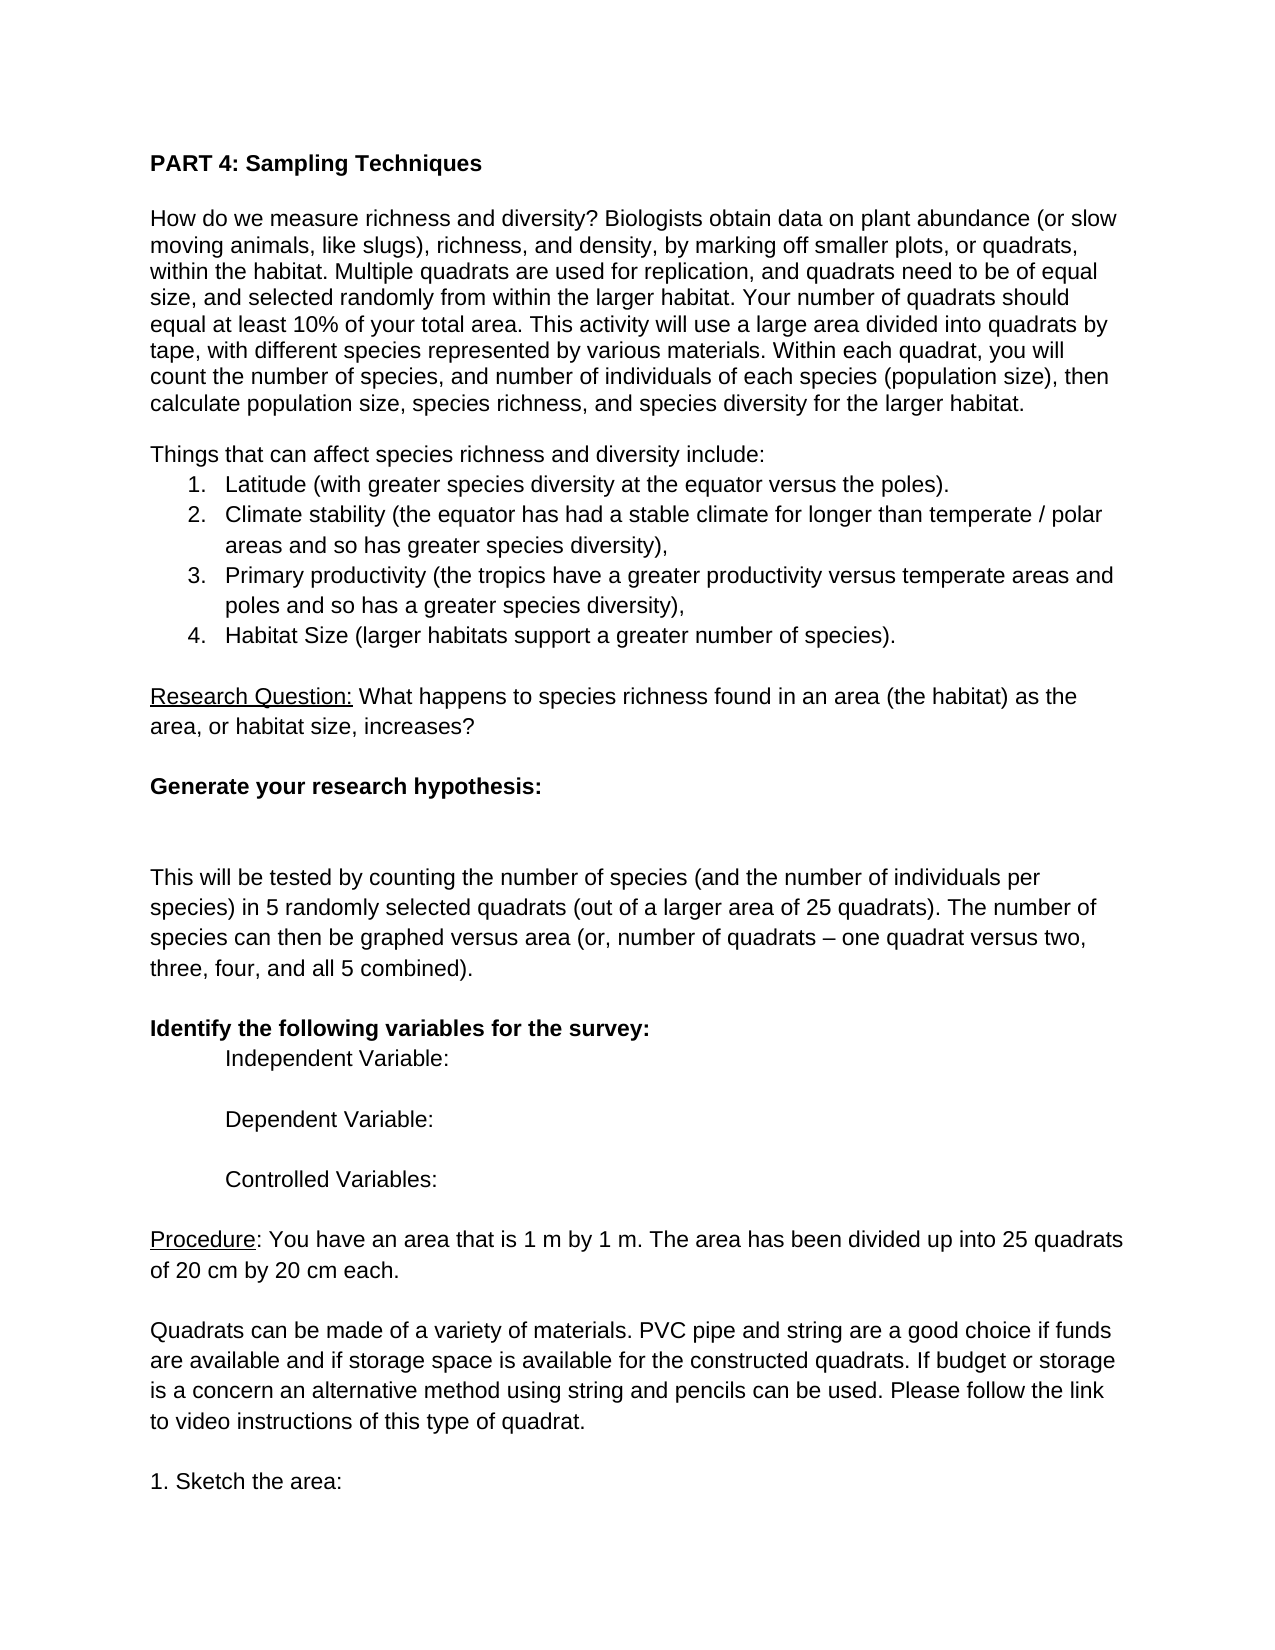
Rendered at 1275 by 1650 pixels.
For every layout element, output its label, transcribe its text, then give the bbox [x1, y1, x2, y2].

text Independent Variable: [225, 1045, 1125, 1072]
text Things that can affect species richness and diversity include: [150, 441, 1125, 467]
text This will be tested by counting the number of species (and the number of individuals per species) in 5 randomly selected quadrats (out of a larger area of 25 quadrats). The number of species can then be graphed versus area (or, number of quadrats – one quadrat versus two, three, four, and all 5 combined). [150, 864, 1125, 981]
text Controlled Variables: [225, 1166, 1125, 1192]
text Quadrats can be made of a variety of materials. PVC pipe and string are a good choice if funds are available and if storage space is available for the constructed quadrats. If budget or storage is a concern an alternative method using string and pencils can be used. Please follow the link to video instructions of this type of quadrat. [150, 1317, 1125, 1434]
text Research Question: What happens to species richness found in an area (the habitat) as the area, or habitat size, increases? [150, 683, 1125, 739]
text How do we measure richness and diversity? Biologists obtain data on plant abundance (or slow moving animals, like slugs), richness, and density, by marking off smaller plots, or quadrats, within the habitat. Multiple quadrats are used for replication, and quadrats need to be of equal size, and selected randomly from within the larger habitat. Your number of quadrats should equal at least 10% of your total area. This activity will use a large area divided into quadrats by tape, with different species represented by various materials. Within each quadrat, you will count the number of species, and number of individuals of each species (population size), then calculate population size, species richness, and species diversity for the larger habitat. [150, 205, 1125, 416]
text Dependent Variable: [225, 1106, 1125, 1132]
text Procedure: You have an area that is 1 m by 1 m. The area has been divided up into 25 quadrats of 20 cm by 20 cm each. [150, 1226, 1125, 1283]
text Generate your research hypothesis: [150, 773, 1125, 800]
text 1. Sketch the area: [150, 1468, 1125, 1494]
text PART 4: Sampling Techniques [150, 150, 1125, 176]
list Primary productivity (the tropics have a greater productivity versus temperate areas and poles and so has a greater species diversity), [187, 562, 1125, 618]
list Latitude (with greater species diversity at the equator versus the poles). [187, 471, 1125, 498]
text Identify the following variables for the survey: [150, 1015, 1125, 1041]
list Habitat Size (larger habitats support a greater number of species). [187, 622, 1125, 649]
list Climate stability (the equator has had a stable climate for longer than temperate / polar areas and so has greater species diversity), [187, 501, 1125, 558]
